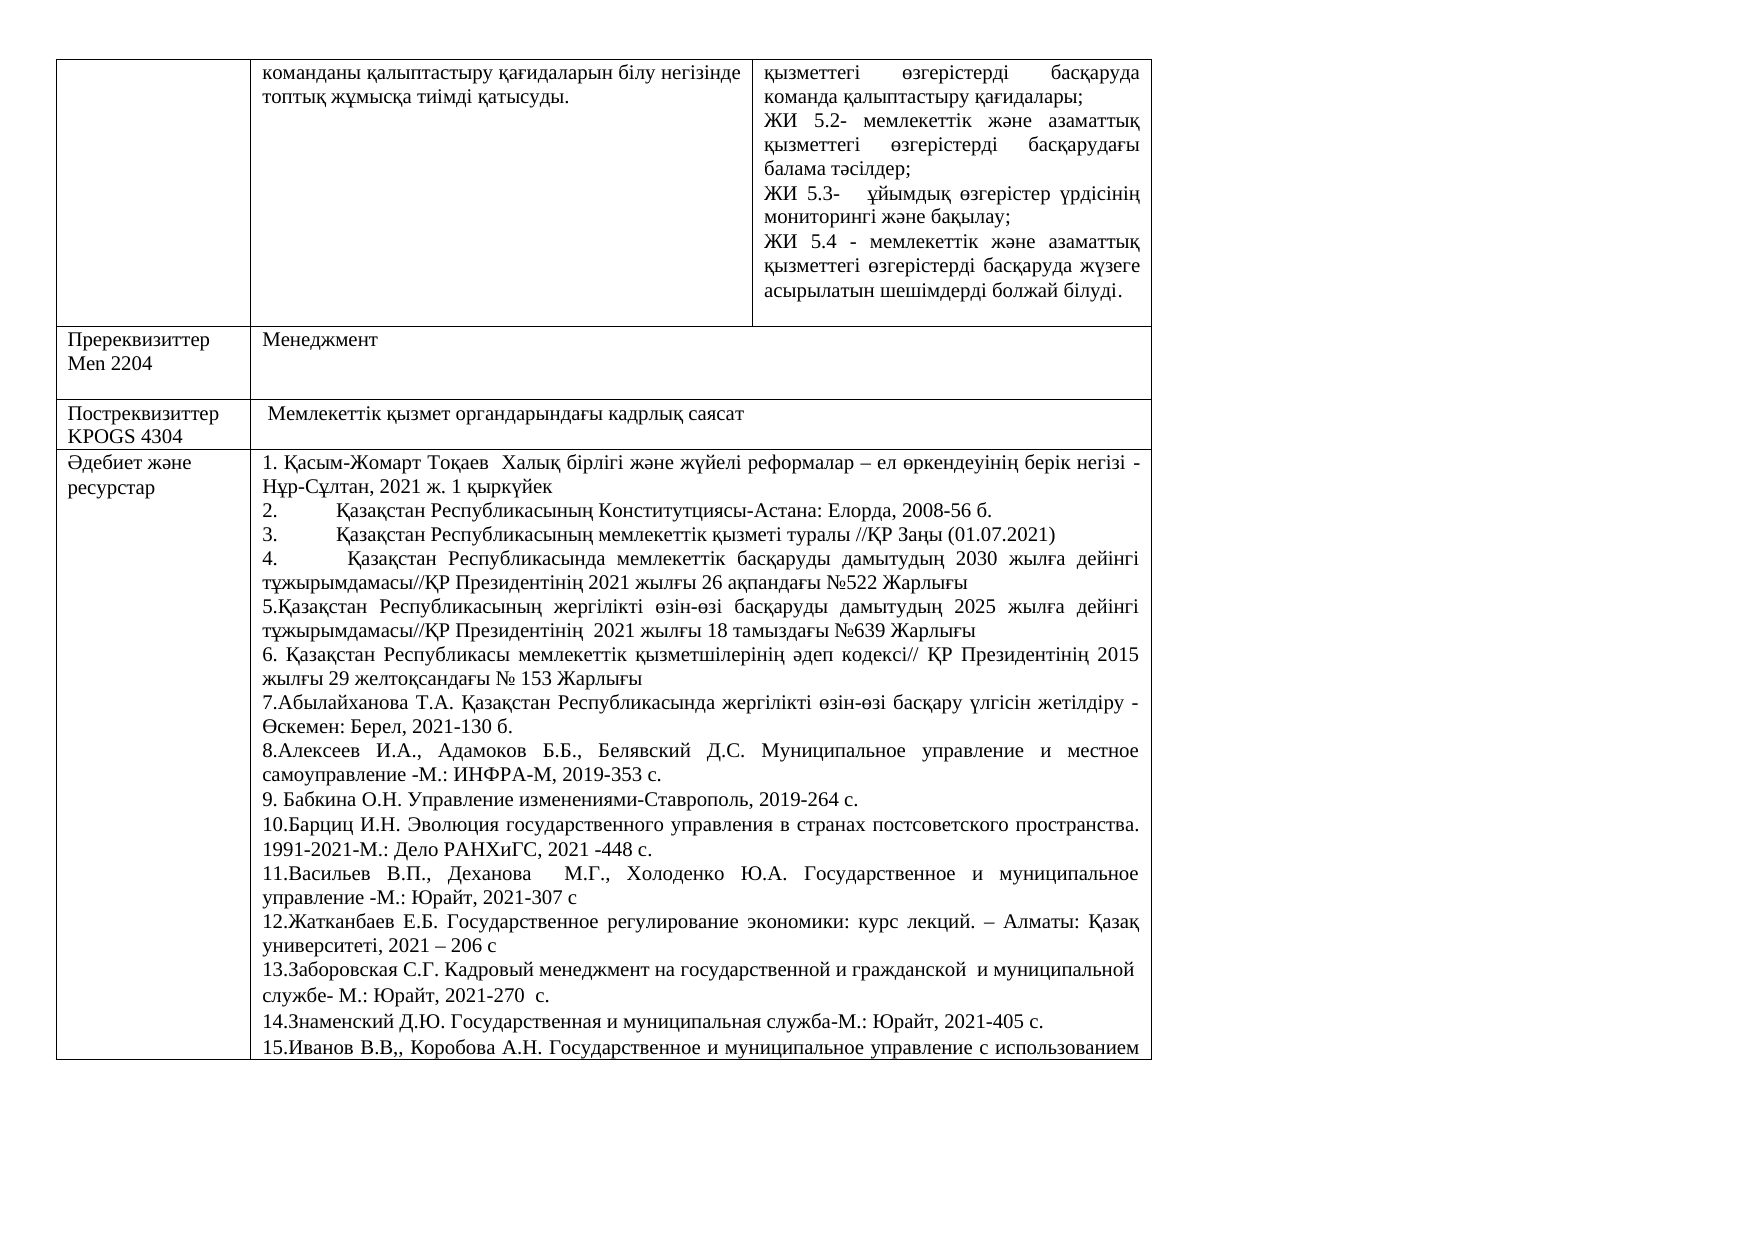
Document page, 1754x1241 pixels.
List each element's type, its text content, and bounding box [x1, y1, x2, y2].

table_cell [57, 450, 250, 1059]
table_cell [753, 60, 1151, 326]
table_cell Пререквизиттер Men 2204 [57, 327, 250, 399]
table_cell Мемлекеттік қызмет органдарындағы кадрлық саясат [251, 400, 1151, 448]
table_cell Менеджмент [251, 327, 1151, 399]
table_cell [251, 450, 1151, 1059]
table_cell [251, 60, 752, 326]
table_cell Постреквизиттер KPOGS 4304 [57, 400, 250, 448]
